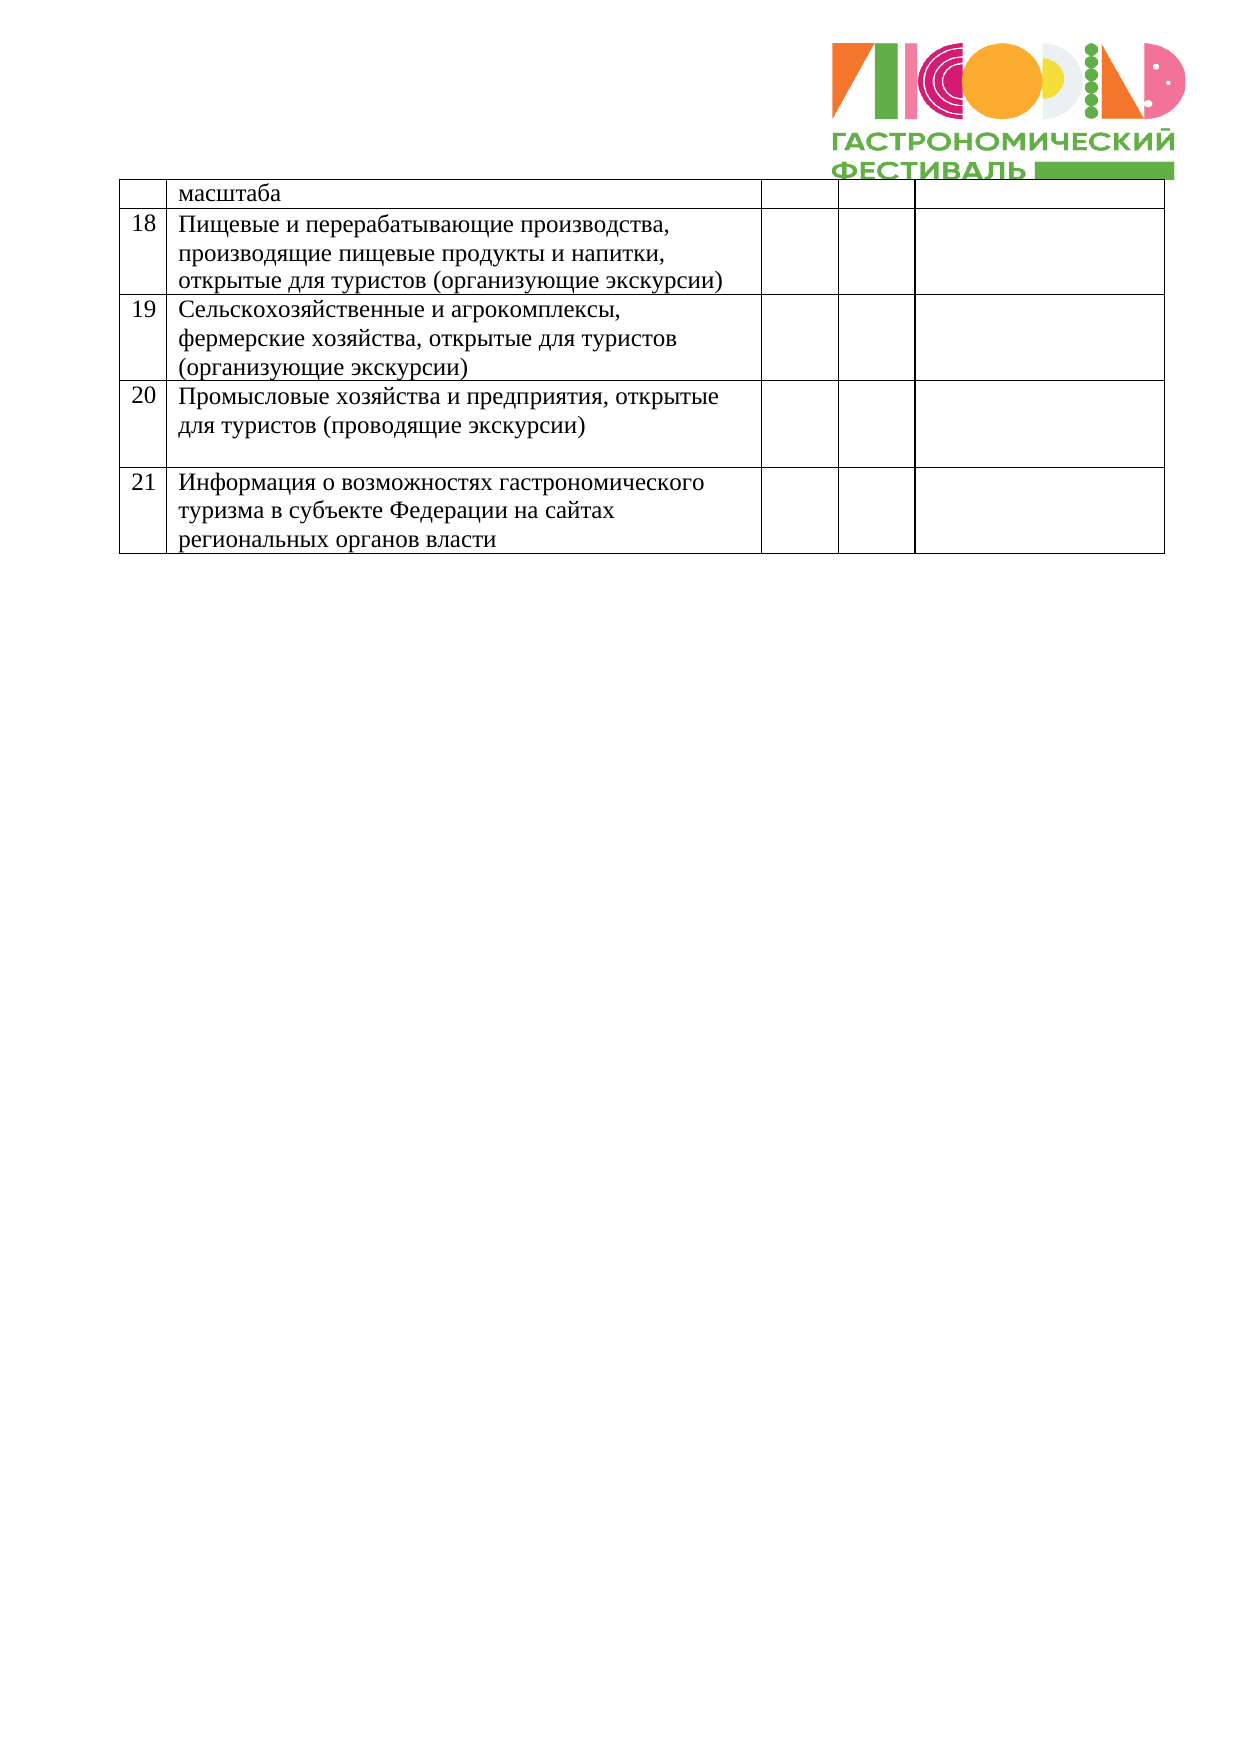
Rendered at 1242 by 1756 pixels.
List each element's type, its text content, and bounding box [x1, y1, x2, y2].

table_cell [762, 209, 838, 294]
table_cell Промысловые хозяйства и предприятия, открытые для туристов (проводящие экскурсии) [167, 381, 761, 467]
table_cell Сельскохозяйственные и агрокомплексы, фермерские хозяйства, открытые для туристов (организующие экскурсии) [167, 295, 761, 380]
table_header [120, 180, 166, 208]
table_cell [762, 295, 838, 380]
table_cell 19 [120, 295, 166, 380]
table_cell Пищевые и перерабатывающие производства, производящие пищевые продукты и напитки, открытые для туристов (организующие экскурсии) [167, 209, 761, 294]
table_cell [762, 381, 838, 467]
table_header [916, 180, 1164, 208]
table_cell 20 [120, 381, 166, 467]
table_cell [839, 381, 914, 467]
table_cell [839, 295, 914, 380]
table_cell [762, 468, 838, 553]
table_cell [839, 468, 914, 553]
table_cell [916, 209, 1164, 294]
table_cell [916, 295, 1164, 380]
table_header [839, 180, 914, 208]
table_cell [916, 468, 1164, 553]
table_cell Информация о возможностях гастрономического туризма в субъекте Федерации на сайтах региональных органов власти [167, 468, 761, 553]
picture [832, 43, 1186, 180]
table_header масштаба [167, 180, 761, 208]
table_cell 21 [120, 468, 166, 553]
table_cell [839, 209, 914, 294]
table_header [762, 180, 838, 208]
table_cell 18 [120, 209, 166, 294]
table_cell [916, 381, 1164, 467]
